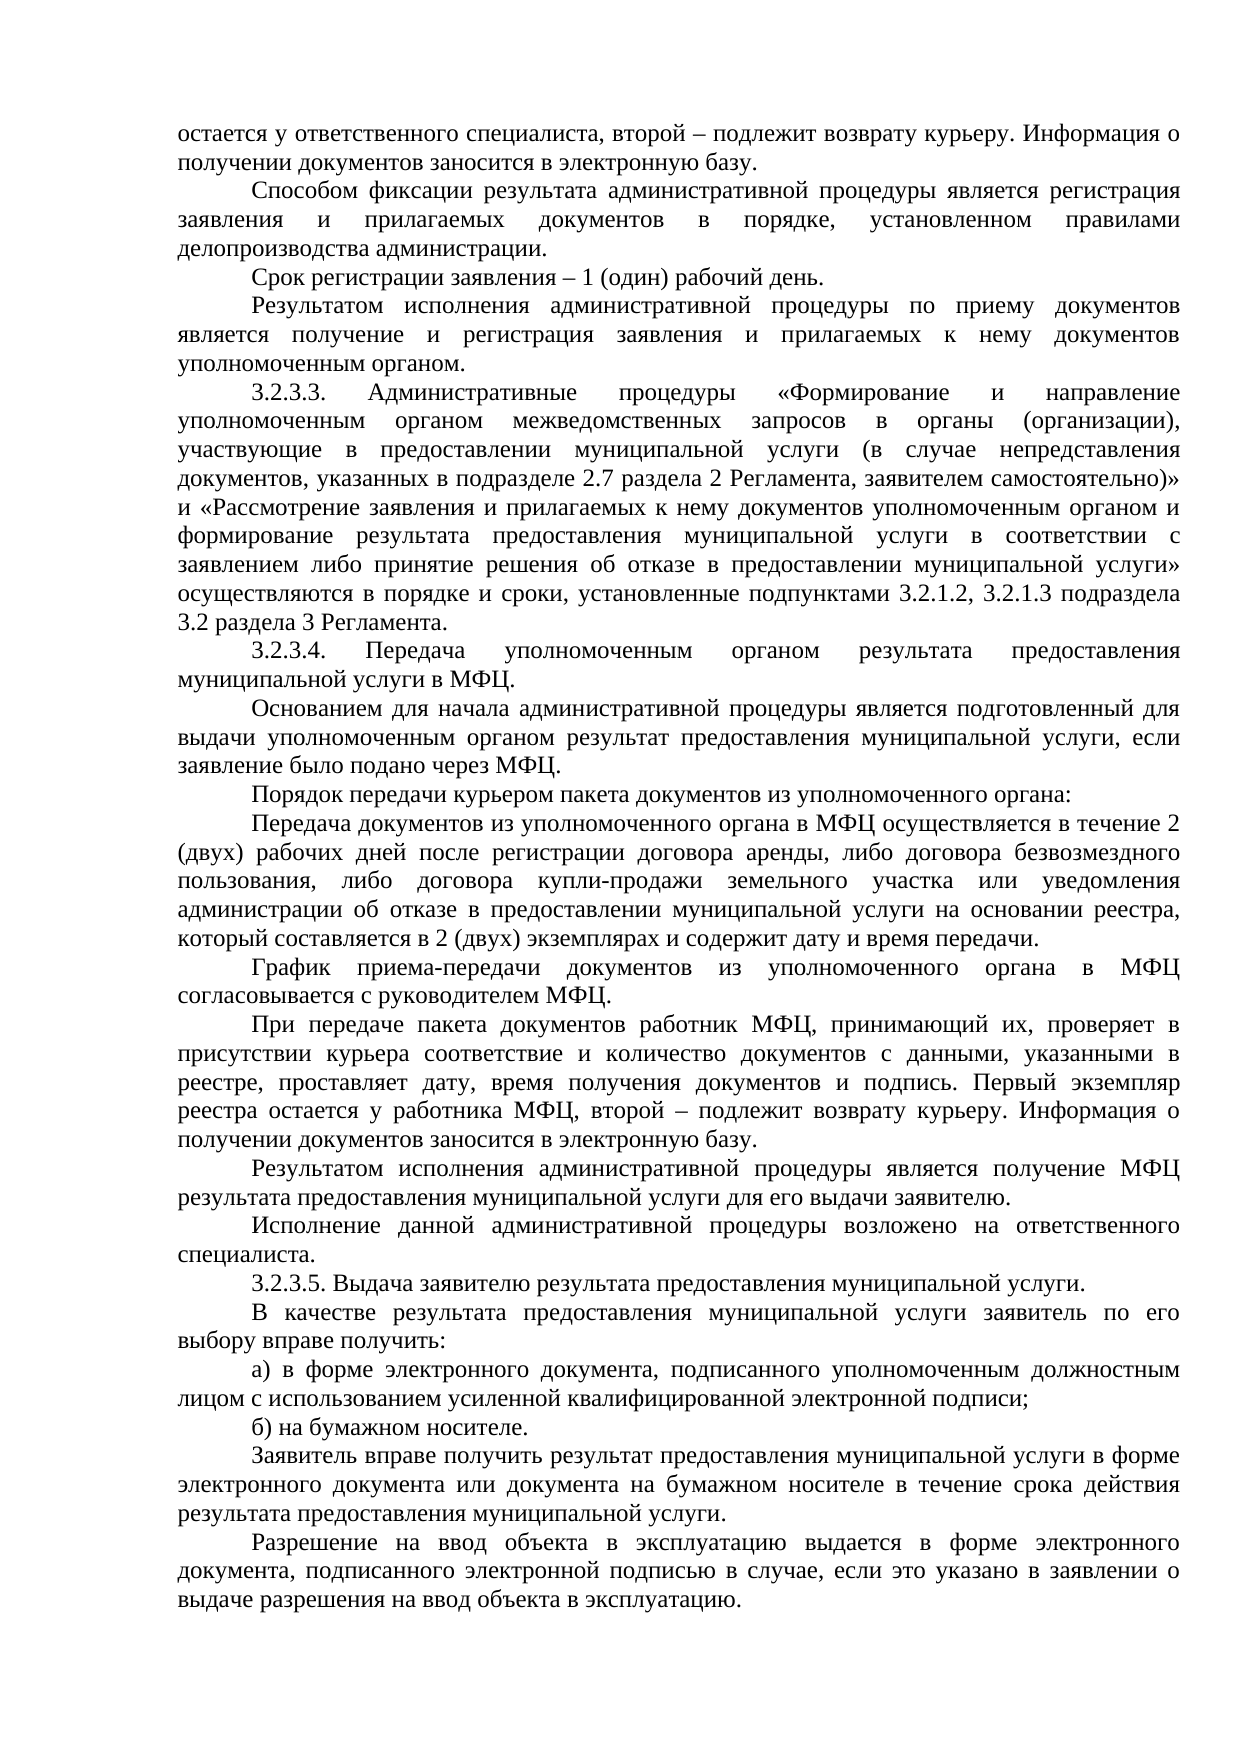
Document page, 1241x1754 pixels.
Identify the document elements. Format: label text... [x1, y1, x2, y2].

text Исполнение данной административной процедуры возложено на ответственного специалиста. [177, 1211, 1181, 1268]
text 3.2.3.4. Передача уполномоченным органом результата предоставления муниципальной услуги в МФЦ. [177, 636, 1181, 693]
text График приема-передачи документов из уполномоченного органа в МФЦ согласовывается с руководителем МФЦ. [177, 952, 1181, 1009]
text При передаче пакета документов работник МФЦ, принимающий их, проверяет в присутствии курьера соответствие и количество документов с данными, указанными в реестре, проставляет дату, время получения документов и подпись. Первый экземпляр реестра остается у работника МФЦ, второй – подлежит возврату курьеру. Информация о получении документов заносится в электронную базу. [177, 1009, 1181, 1153]
text В качестве результата предоставления муниципальной услуги заявитель по его выбору вправе получить: [177, 1297, 1181, 1354]
text Разрешение на ввод объекта в эксплуатацию выдается в форме электронного документа, подписанного электронной подписью в случае, если это указано в заявлении о выдаче разрешения на ввод объекта в эксплуатацию. [177, 1527, 1181, 1613]
text б) на бумажном носителе. [177, 1412, 1181, 1441]
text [177, 118, 1181, 176]
text Способом фиксации результата административной процедуры является регистрация заявления и прилагаемых документов в порядке, установленном правилами делопроизводства администрации. [177, 176, 1181, 262]
text Срок регистрации заявления – 1 (один) рабочий день. [177, 262, 1181, 291]
text а) в форме электронного документа, подписанного уполномоченным должностным лицом с использованием усиленной квалифицированной электронной подписи; [177, 1354, 1181, 1412]
text Передача документов из уполномоченного органа в МФЦ осуществляется в течение 2 (двух) рабочих дней после регистрации договора аренды, либо договора безвозмездного пользования, либо договора купли-продажи земельного участка или уведомления администрации об отказе в предоставлении муниципальной услуги на основании реестра, который составляется в 2 (двух) экземплярах и содержит дату и время передачи. [177, 808, 1181, 952]
text 3.2.3.5. Выдача заявителю результата предоставления муниципальной услуги. [177, 1268, 1181, 1297]
text Основанием для начала административной процедуры является подготовленный для выдачи уполномоченным органом результат предоставления муниципальной услуги, если заявление было подано через МФЦ. [177, 693, 1181, 779]
text Заявитель вправе получить результат предоставления муниципальной услуги в форме электронного документа или документа на бумажном носителе в течение срока действия результата предоставления муниципальной услуги. [177, 1441, 1181, 1527]
text Результатом исполнения административной процедуры по приему документов является получение и регистрация заявления и прилагаемых к нему документов уполномоченным органом. [177, 291, 1181, 377]
text Результатом исполнения административной процедуры является получение МФЦ результата предоставления муниципальной услуги для его выдачи заявителю. [177, 1153, 1181, 1211]
text Порядок передачи курьером пакета документов из уполномоченного органа: [177, 779, 1181, 808]
text 3.2.3.3. Административные процедуры «Формирование и направление уполномоченным органом межведомственных запросов в органы (организации), участвующие в предоставлении муниципальной услуги (в случае непредставления документов, указанных в подразделе 2.7 раздела 2 Регламента, заявителем самостоятельно)» и «Рассмотрение заявления и прилагаемых к нему документов уполномоченным органом и формирование результата предоставления муниципальной услуги в соответствии с заявлением либо принятие решения об отказе в предоставлении муниципальной услуги» осуществляются в порядке и сроки, установленные подпунктами 3.2.1.2, 3.2.1.3 подраздела 3.2 раздела 3 Регламента. [177, 377, 1181, 636]
